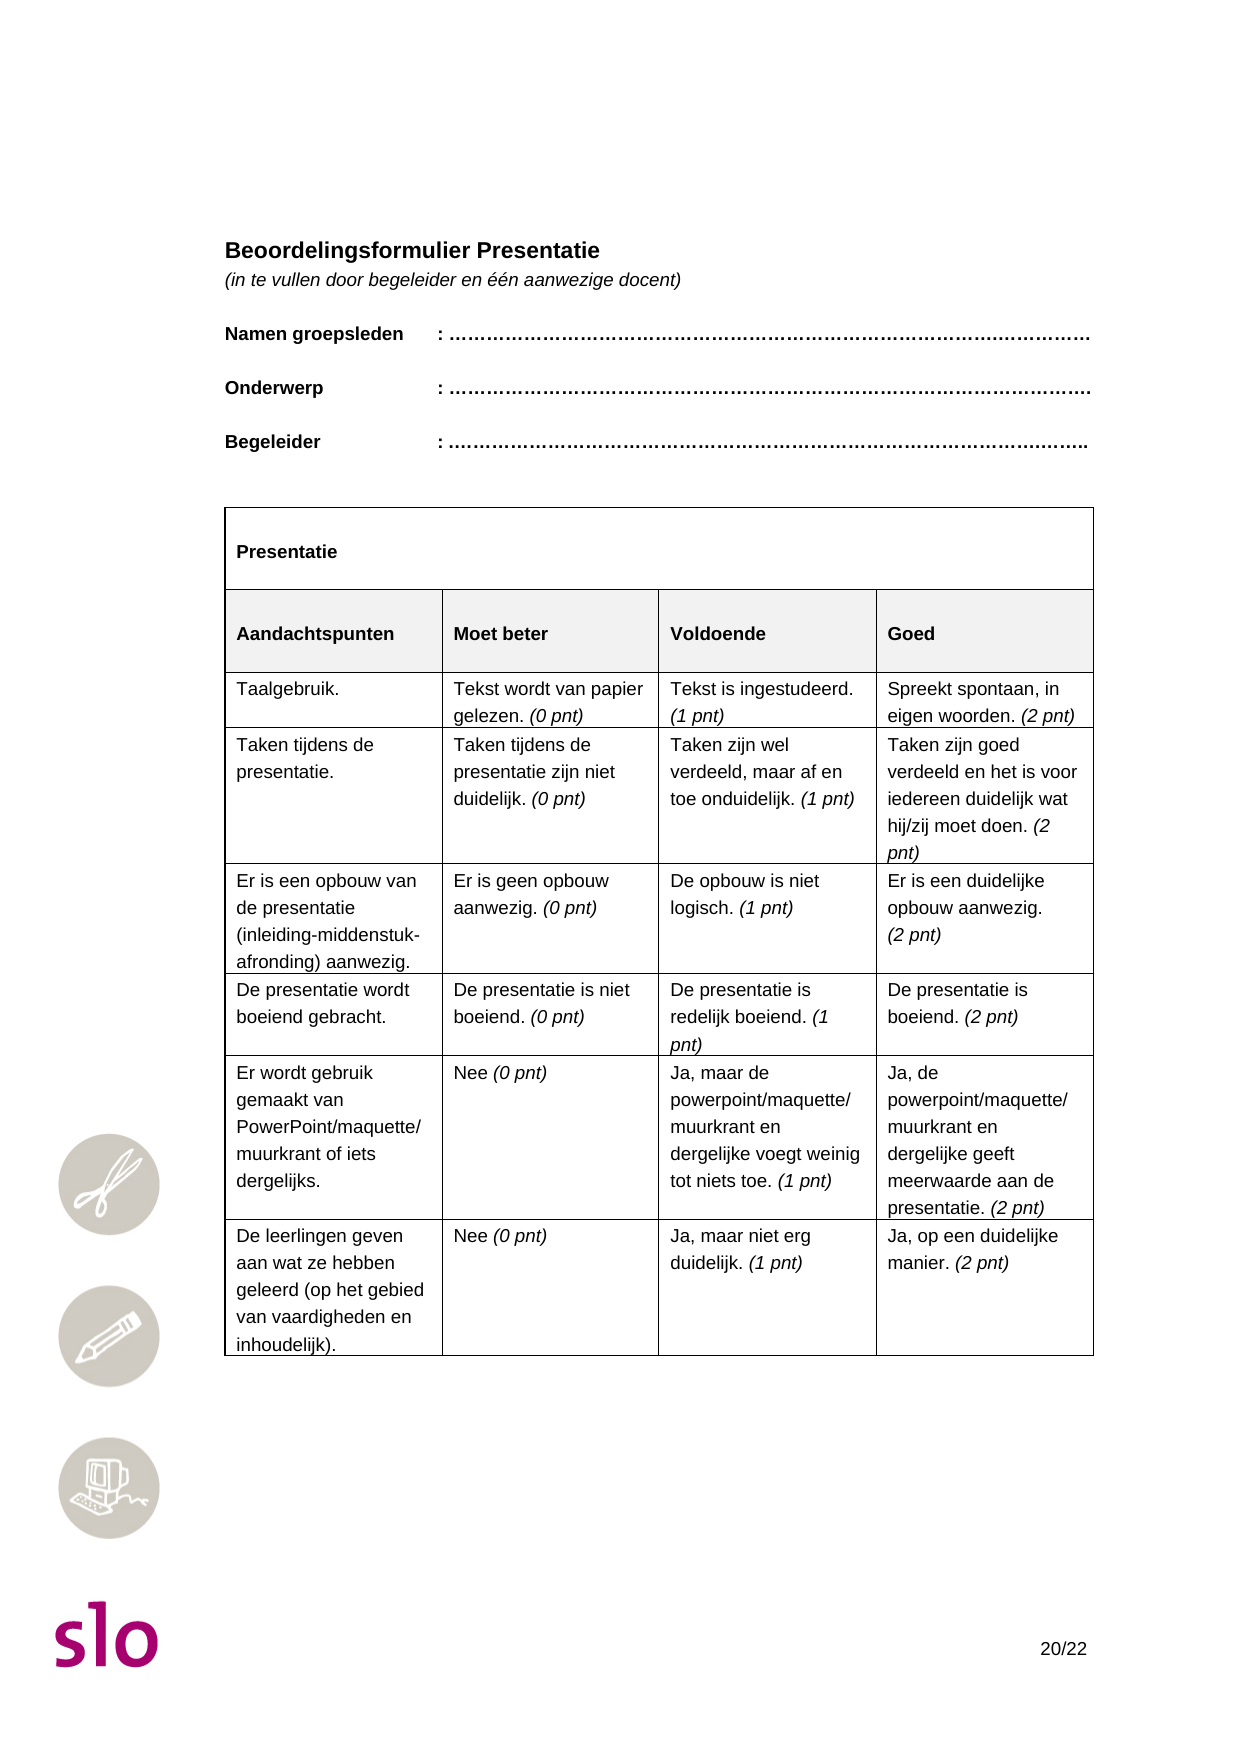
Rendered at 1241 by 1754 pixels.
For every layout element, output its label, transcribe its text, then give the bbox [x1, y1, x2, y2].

table_cell Tekst wordt van papier gelezen. (0 pnt) [443, 673, 658, 727]
table_cell Er is geen opbouw aanwezig. (0 pnt) [443, 864, 658, 973]
table_cell Ja, maar niet erg duidelijk. (1 pnt) [659, 1220, 876, 1355]
table_cell Goed [877, 590, 1093, 672]
table_cell Spreekt spontaan, in eigen woorden. (2 pnt) [877, 673, 1093, 727]
picture [37, 1117, 175, 1682]
table_cell De presentatie is boeiend. (2 pnt) [877, 974, 1093, 1055]
table_cell Ja, maar de powerpoint/maquette/ muurkrant en dergelijke voegt weinig tot niets toe. (1 pnt) [659, 1056, 876, 1218]
text Beoordelingsformulier Presentatie [224, 236, 1092, 263]
table_cell Taken zijn goed verdeeld en het is voor iedereen duidelijk wat hij/zij moet doen. (2 pnt) [877, 728, 1093, 863]
table_cell Nee (0 pnt) [443, 1220, 658, 1355]
table_cell Moet beter [443, 590, 658, 672]
table_header Presentatie [226, 508, 1093, 589]
table_cell De presentatie is redelijk boeiend. (1 pnt) [659, 974, 876, 1055]
text Onderwerp : …………………………………………………………………………………………. [224, 372, 1092, 399]
table_cell Tekst is ingestudeerd. (1 pnt) [659, 673, 876, 727]
table_cell De presentatie is niet boeiend. (0 pnt) [443, 974, 658, 1055]
table_cell De presentatie wordt boeiend gebracht. [226, 974, 442, 1055]
table_cell De leerlingen geven aan wat ze hebben geleerd (op het gebied van vaardigheden en inhoudelijk). [226, 1220, 442, 1355]
table_cell Aandachtspunten [226, 590, 442, 672]
table_cell Ja, op een duidelijke manier. (2 pnt) [877, 1220, 1093, 1355]
table_cell Er wordt gebruik gemaakt van PowerPoint/maquette/muurkrant of iets dergelijks. [226, 1056, 442, 1218]
table_cell De opbouw is niet logisch. (1 pnt) [659, 864, 876, 973]
table_cell Ja, de powerpoint/maquette/ muurkrant en dergelijke geeft meerwaarde aan de presentatie. (2 pnt) [877, 1056, 1093, 1218]
table_cell Taalgebruik. [226, 673, 442, 727]
text Begeleider : .………………………………………………………………………………….…….. [224, 426, 1092, 453]
table_cell Taken tijdens de presentatie. [226, 728, 442, 863]
table_cell Er is een opbouw van de presentatie (inleiding-middenstuk-afronding) aanwezig. [226, 864, 442, 973]
text (in te vullen door begeleider en één aanwezige docent) [224, 263, 1092, 290]
table_cell Taken zijn wel verdeeld, maar af en toe onduidelijk. (1 pnt) [659, 728, 876, 863]
table_cell Voldoende [659, 590, 876, 672]
table_cell Er is een duidelijke opbouw aanwezig. (2 pnt) [877, 864, 1093, 973]
table_cell Nee (0 pnt) [443, 1056, 658, 1218]
table_cell Taken tijdens de presentatie zijn niet duidelijk. (0 pnt) [443, 728, 658, 863]
text Namen groepsleden : …………………………………………………………………………….…………… [224, 317, 1092, 344]
